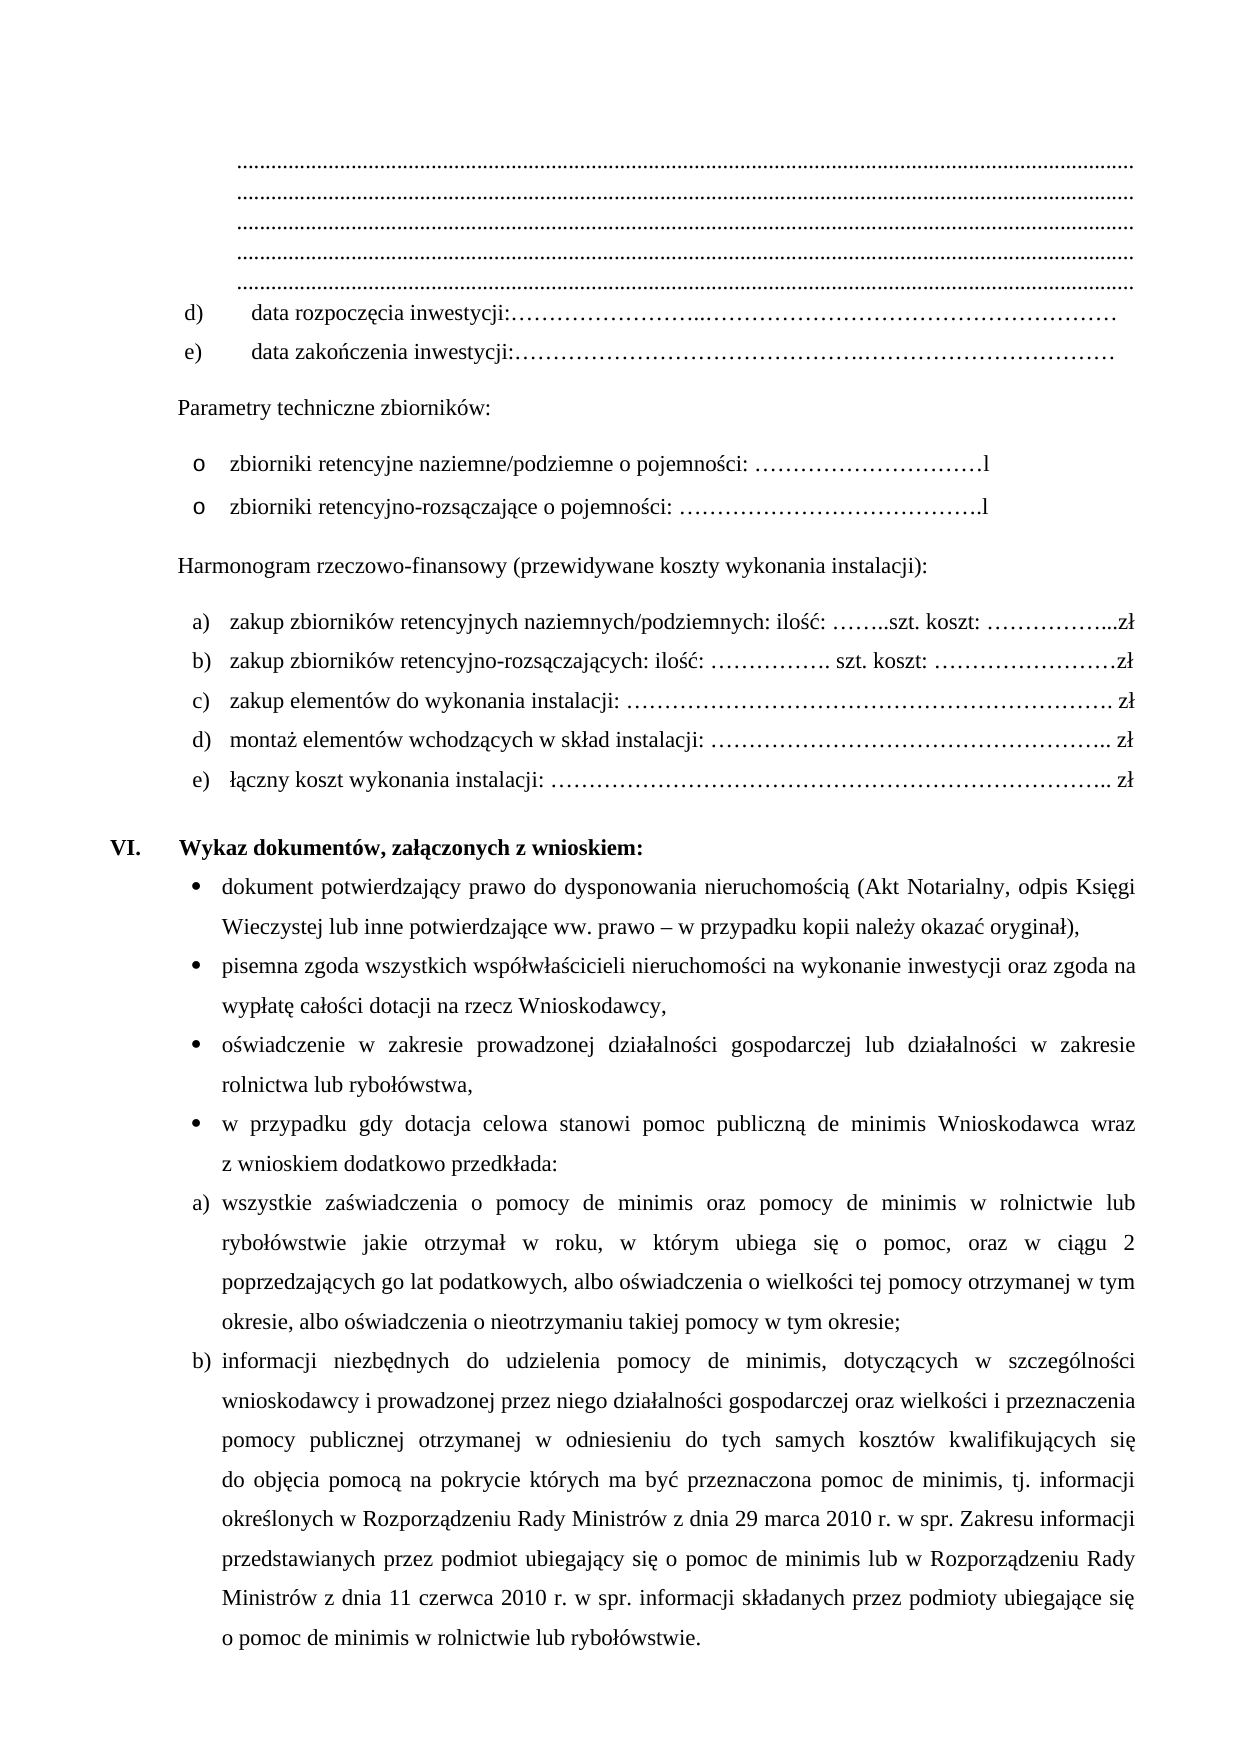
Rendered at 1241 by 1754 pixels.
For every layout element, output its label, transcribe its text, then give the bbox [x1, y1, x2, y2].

list zbiorniki retencyjno-rozsączające o pojemności: ………………………………….l [192, 493, 1137, 521]
list zakup elementów do wykonania instalacji: ………………………………………………………. zł [192, 687, 1137, 713]
list wszystkie zaświadczenia o pomocy de minimis oraz pomocy de minimis w rolnictwie lub rybołówstwie jakie otrzymał w roku, w którym ubiega się o pomoc, oraz w ciągu 2 poprzedzających go lat podatkowych, albo oświadczenia o wielkości tej pomocy otrzymanej w tym okresie, albo oświadczenia o nieotrzymaniu takiej pomocy w tym okresie; [192, 1189, 1137, 1334]
list w przypadku gdy dotacja celowa stanowi pomoc publiczną de minimis Wnioskodawca wraz z wnioskiem dodatkowo przedkłada: [192, 1110, 1137, 1176]
list pisemna zgoda wszystkich współwłaścicieli nieruchomości na wykonanie inwestycji oraz zgoda na wypłatę całości dotacji na rzecz Wnioskodawcy, [192, 952, 1137, 1018]
list Wykaz dokumentów, załączonych z wnioskiem: [141, 834, 1137, 860]
list dokument potwierdzający prawo do dysponowania nieruchomością (Akt Notarialny, odpis Księgi Wieczystej lub inne potwierdzające ww. prawo – w przypadku kopii należy okazać oryginał), [192, 873, 1137, 939]
list data rozpoczęcia inwestycji:……………………..……………………………………………… [178, 299, 1137, 325]
text Parametry techniczne zbiorników: [103, 394, 1137, 421]
list ................................................................................................................................................................................................................................................................................................................................................................................................................................................................................................................................................................................................................................................................................................................................................................................................................. [236, 148, 1137, 295]
list łączny koszt wykonania instalacji: ……………………………………………………………….. zł [192, 766, 1137, 792]
list data zakończenia inwestycji:……………………………………….…………………………… [178, 338, 1137, 364]
list zakup zbiorników retencyjnych naziemnych/podziemnych: ilość: ……..szt. koszt: ……………...zł [192, 608, 1137, 634]
list zakup zbiorników retencyjno-rozsączających: ilość: ……………. szt. koszt: ……………………zł [192, 647, 1137, 674]
list oświadczenie w zakresie prowadzonej działalności gospodarczej lub działalności w zakresie rolnictwa lub rybołówstwa, [192, 1031, 1137, 1097]
list zbiorniki retencyjne naziemne/podziemne o pojemności: …………………………l [192, 450, 1137, 479]
list montaż elementów wchodzących w skład instalacji: …………………………………………….. zł [192, 726, 1137, 753]
list informacji niezbędnych do udzielenia pomocy de minimis, dotyczących w szczególności wnioskodawcy i prowadzonej przez niego działalności gospodarczej oraz wielkości i przeznaczenia pomocy publicznej otrzymanej w odniesieniu do tych samych kosztów kwalifikujących się do objęcia pomocą na pokrycie których ma być przeznaczona pomoc de minimis, tj. informacji określonych w Rozporządzeniu Rady Ministrów z dnia 29 marca 2010 r. w spr. Zakresu informacji przedstawianych przez podmiot ubiegający się o pomoc de minimis lub w Rozporządzeniu Rady Ministrów z dnia 11 czerwca 2010 r. w spr. informacji składanych przez podmioty ubiegające się o pomoc de minimis w rolnictwie lub rybołówstwie. [192, 1347, 1137, 1650]
text Harmonogram rzeczowo-finansowy (przewidywane koszty wykonania instalacji): [103, 552, 1137, 578]
